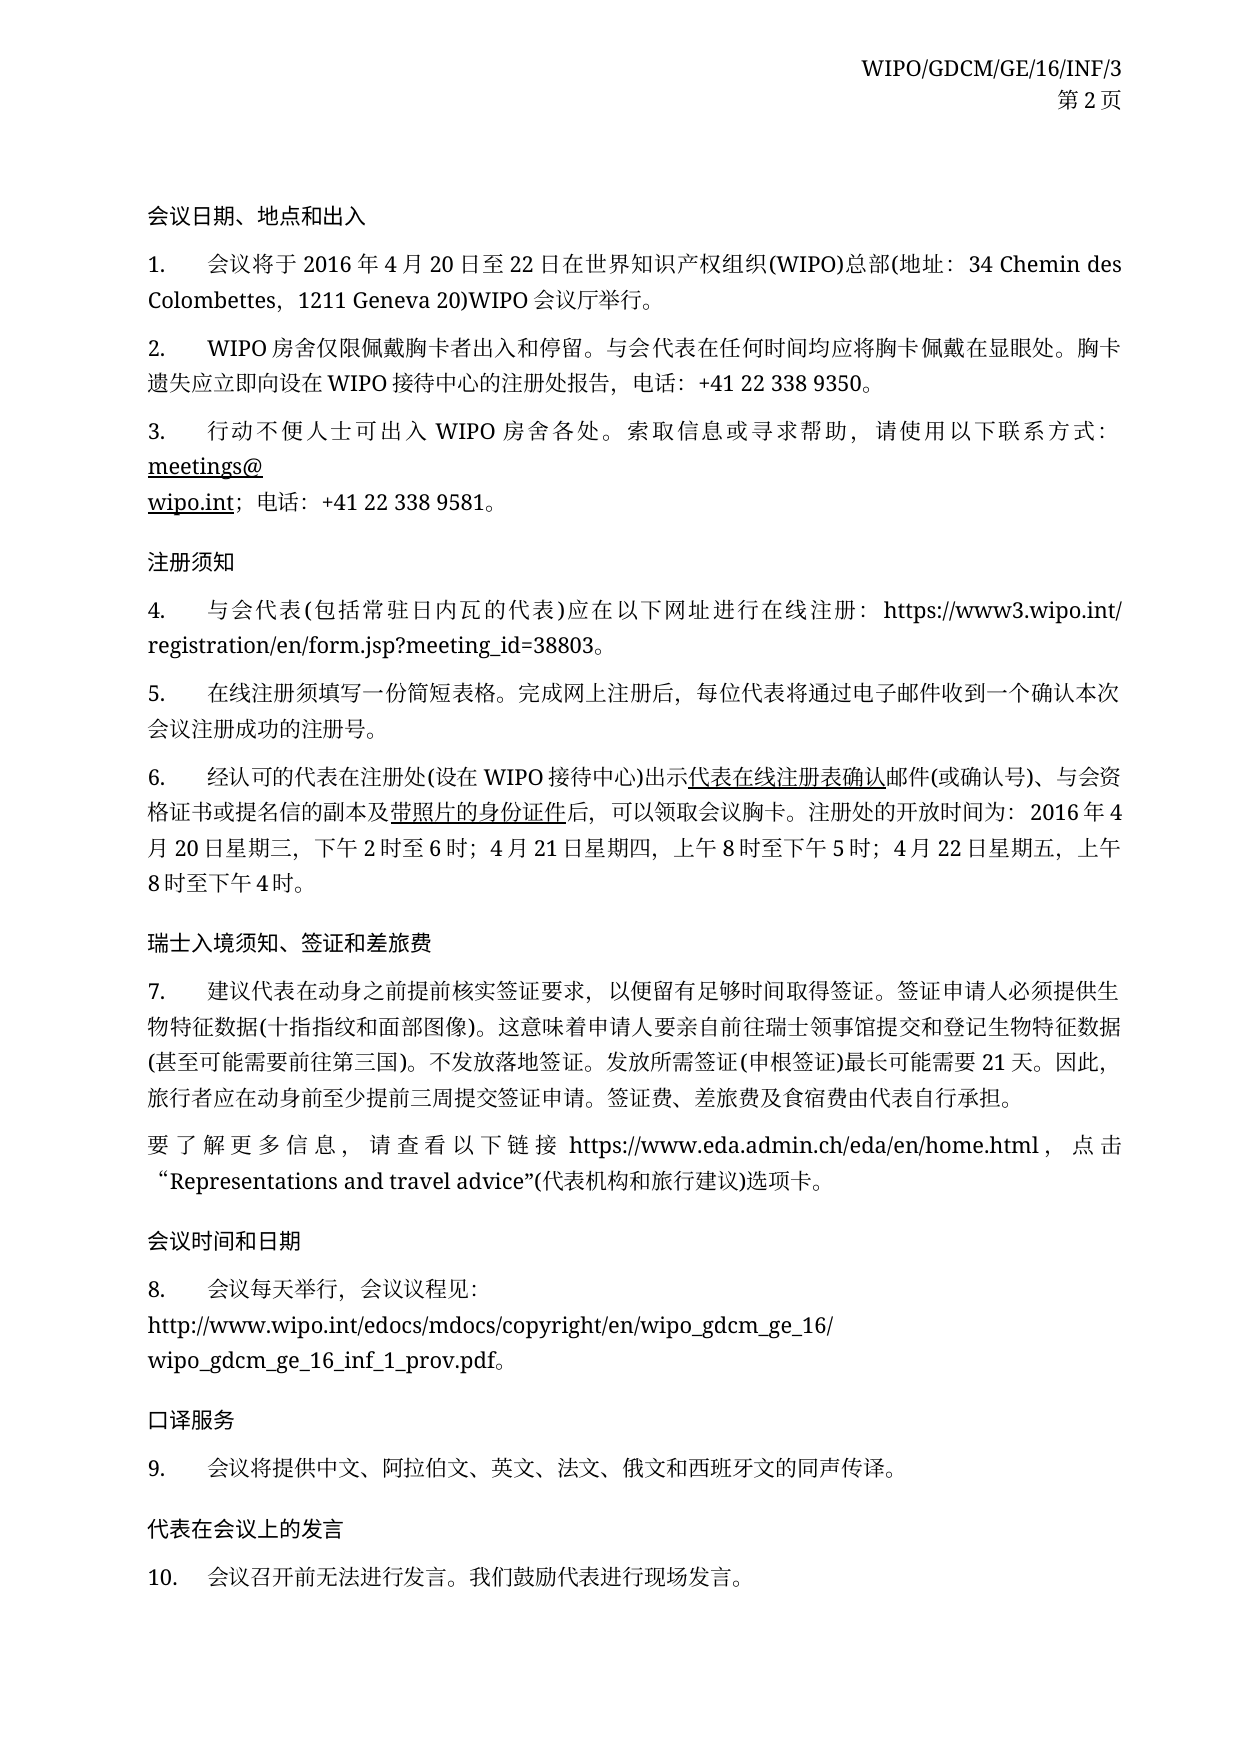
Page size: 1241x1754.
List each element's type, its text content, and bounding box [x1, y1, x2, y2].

list 在线注册须填写一份简短表格。完成网上注册后，每位代表将通过电子邮件收到一个确认本次会议注册成功的注册号。 [148, 673, 1122, 743]
list WIPO房舍仅限佩戴胸卡者出入和停留。与会代表在任何时间均应将胸卡佩戴在显眼处。胸卡遗失应立即向设在WIPO接待中心的注册处报告，电话：+41 22 338 9350。 [148, 327, 1122, 398]
subtitle 注册须知 [148, 541, 1122, 577]
subtitle 会议日期、地点和出入 [148, 196, 1122, 231]
list 行动不便人士可出入WIPO房舍各处。索取信息或寻求帮助，请使用以下联系方式：meetings@ wipo.int；电话：+41 22 338 9581。 [148, 410, 1122, 516]
subtitle 会议时间和日期 [148, 1221, 1122, 1256]
subtitle 代表在会议上的发言 [148, 1508, 1122, 1543]
subtitle 口译服务 [148, 1400, 1122, 1435]
text http://www.wipo.int/edocs/mdocs/copyright/en/wipo_gdcm_ge_16/wipo_gdcm_ge_16_inf_1_prov.pdf。 [148, 1304, 1122, 1375]
list 会议将提供中文、阿拉伯文、英文、法文、俄文和西班牙文的同声传译。 [148, 1448, 1122, 1483]
subtitle 瑞士入境须知、签证和差旅费 [148, 923, 1122, 958]
list 与会代表(包括常驻日内瓦的代表)应在以下网址进行在线注册： https://www3.wipo.int/ registration/en/form.jsp?meeting_id=38803。 [148, 589, 1122, 660]
list 会议将于2016年4月20日至22日在世界知识产权组织(WIPO)总部(地址：34 Chemin des Colombettes，1211 Geneva 20)WIPO会议厅举行。 [148, 243, 1122, 314]
text 要了解更多信息，请查看以下链接https://www.eda.admin.ch/eda/en/home.html，点击“Representations and travel advice”(代表机构和旅行建议)选项卡。 [148, 1125, 1122, 1196]
list 建议代表在动身之前提前核实签证要求，以便留有足够时间取得签证。签证申请人必须提供生物特征数据(十指指纹和面部图像)。这意味着申请人要亲自前往瑞士领事馆提交和登记生物特征数据(甚至可能需要前往第三国)。不发放落地签证。发放所需签证(申根签证)最长可能需要21天。因此，旅行者应在动身前至少提前三周提交签证申请。签证费、差旅费及食宿费由代表自行承担。 [148, 971, 1122, 1112]
list 会议召开前无法进行发言。我们鼓励代表进行现场发言。 [148, 1556, 1122, 1591]
list 经认可的代表在注册处(设在WIPO接待中心)出示代表在线注册表确认邮件(或确认号)、与会资格证书或提名信的副本及带照片的身份证件后，可以领取会议胸卡。注册处的开放时间为：2016年4月20日星期三，下午2时至6时；4月21日星期四，上午8时至下午5时；4月22日星期五，上午8时至下午4时。 [148, 756, 1122, 898]
list 会议每天举行，会议议程见： [148, 1268, 1122, 1304]
